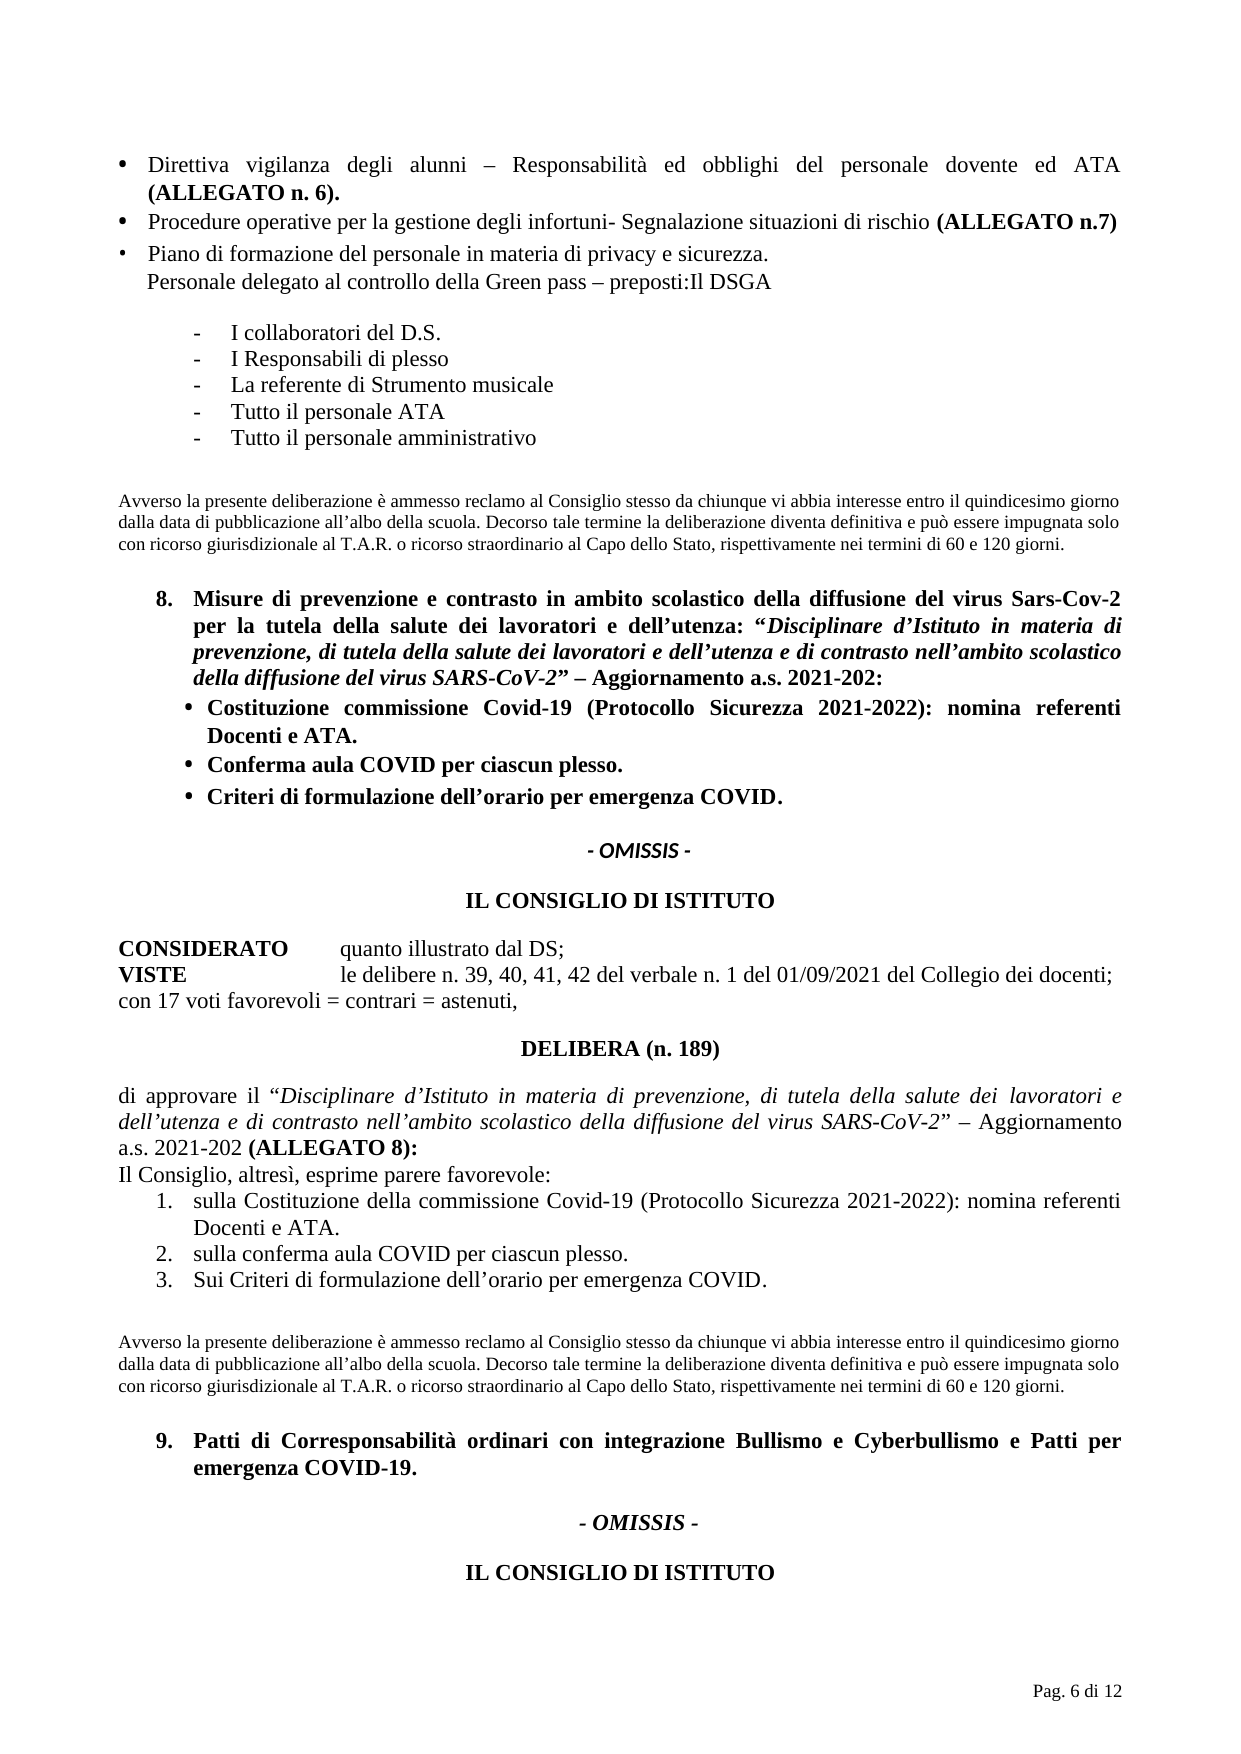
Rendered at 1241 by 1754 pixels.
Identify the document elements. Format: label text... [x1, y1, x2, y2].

list Sui Criteri di formulazione dell’orario per emergenza COVID. [156, 1266, 1122, 1293]
list Costituzione commissione Covid-19 (Protocollo Sicurezza 2021-2022): nomina referenti Docenti e ATA. [184, 691, 1122, 748]
list Direttiva vigilanza degli alunni – Responsabilità ed obblighi del personale dovente ed ATA (ALLEGATO n. 6). [118, 148, 1122, 205]
list Tutto il personale ATA [193, 398, 1122, 424]
text VISTE le delibere n. 39, 40, 41, 42 del verbale n. 1 del 01/09/2021 del Collegio dei docenti; [118, 961, 1122, 987]
text - OMISSIS - [156, 836, 1122, 864]
text - OMISSIS - [156, 1509, 1122, 1535]
list Criteri di formulazione dell’orario per emergenza COVID. [184, 780, 1122, 811]
text Personale delegato al controllo della Green pass – preposti:Il DSGA [118, 268, 1122, 294]
list I Responsabili di plesso [193, 345, 1122, 372]
list di approvare il “Disciplinare d’Istituto in materia di prevenzione, di tutela della salute dei lavoratori e dell’utenza e di contrasto nell’ambito scolastico della diffusione del virus SARS-CoV-2” – Aggiornamento a.s. 2021-202 (ALLEGATO 8): [118, 1082, 1122, 1161]
text CONSIDERATO quanto illustrato dal DS; [118, 935, 1122, 961]
list Il Consiglio, altresì, esprime parere favorevole: [118, 1161, 1122, 1187]
list I collaboratori del D.S. [193, 319, 1122, 345]
list La referente di Strumento musicale [193, 372, 1122, 398]
text Avverso la presente deliberazione è ammesso reclamo al Consiglio stesso da chiunque vi abbia interesse entro il quindicesimo giorno dalla data di pubblicazione all’albo della scuola. Decorso tale termine la deliberazione diventa definitiva e può essere impugnata solo con ricorso giurisdizionale al T.A.R. o ricorso straordinario al Capo dello Stato, rispettivamente nei termini di 60 e 120 giorni. [118, 1331, 1122, 1396]
list Piano di formazione del personale in materia di privacy e sicurezza. [118, 237, 1122, 268]
text Avverso la presente deliberazione è ammesso reclamo al Consiglio stesso da chiunque vi abbia interesse entro il quindicesimo giorno dalla data di pubblicazione all’albo della scuola. Decorso tale termine la deliberazione diventa definitiva e può essere impugnata solo con ricorso giurisdizionale al T.A.R. o ricorso straordinario al Capo dello Stato, rispettivamente nei termini di 60 e 120 giorni. [118, 489, 1122, 554]
list sulla conferma aula COVID per ciascun plesso. [156, 1240, 1122, 1266]
list Tutto il personale amministrativo [193, 424, 1122, 451]
list Patti di Corresponsabilità ordinari con integrazione Bullismo e Cyberbullismo e Patti per emergenza COVID-19. [156, 1427, 1122, 1480]
list Procedure operative per la gestione degli infortuni- Segnalazione situazioni di rischio (ALLEGATO n.7) [118, 205, 1122, 237]
text DELIBERA (n. 189) [118, 1034, 1122, 1061]
list Misure di prevenzione e contrasto in ambito scolastico della diffusione del virus Sars-Cov-2 per la tutela della salute dei lavoratori e dell’utenza: “Disciplinare d’Istituto in materia di prevenzione, di tutela della salute dei lavoratori e dell’utenza e di contrasto nell’ambito scolastico della diffusione del virus SARS-CoV-2” – Aggiornamento a.s. 2021-202: [156, 585, 1122, 691]
text con 17 voti favorevoli = contrari = astenuti, [118, 987, 1122, 1014]
list Conferma aula COVID per ciascun plesso. [184, 748, 1122, 780]
text IL CONSIGLIO DI ISTITUTO [118, 887, 1122, 914]
list sulla Costituzione della commissione Covid-19 (Protocollo Sicurezza 2021-2022): nomina referenti Docenti e ATA. [156, 1187, 1122, 1240]
text IL CONSIGLIO DI ISTITUTO [118, 1559, 1122, 1585]
